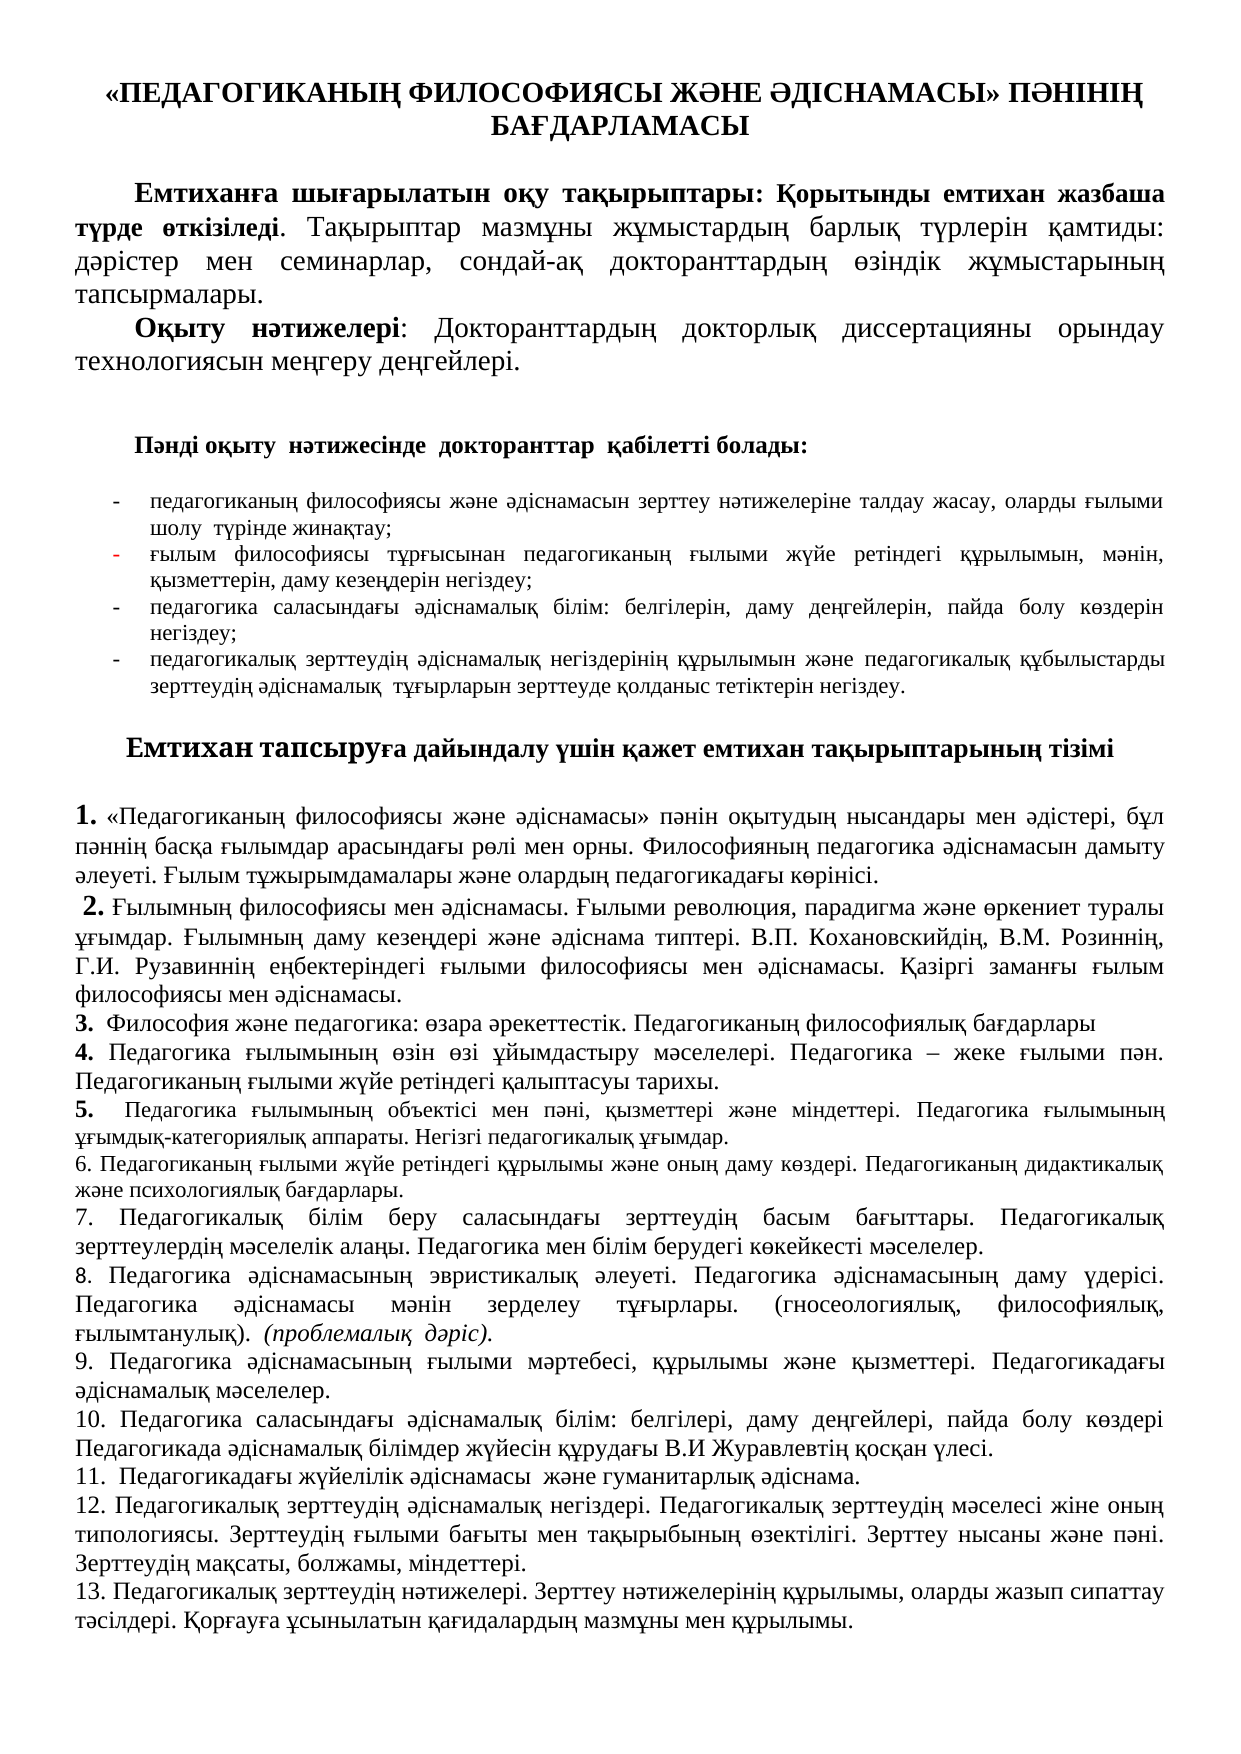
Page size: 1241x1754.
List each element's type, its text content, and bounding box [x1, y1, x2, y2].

text 13. Педагогикалық зерттеудің нәтижелері. Зерттеу нәтижелерінің құрылымы, оларды жазып сипаттау тәсілдері. Қорғауға ұсынылатын қағидалардың мазмұны мен құрылымы. [75, 1576, 1165, 1634]
text 2. Ғылымның философиясы мен әдіснамасы. Ғылыми революция, парадигма және өркениет туралы ұғымдар. Ғылымның даму кезеңдері және әдіснама типтері. В.П. Кохановскийдің, В.М. Розиннің, Г.И. Рузавиннің еңбектеріндегі ғылыми философиясы мен әдіснамасы. Қазіргі заманғы ғылым философиясы мен әдіснамасы. [75, 888, 1165, 1008]
text 11. Педагогикадағы жүйелілік әдіснамасы және гуманитарлық әдіснама. [75, 1461, 1165, 1490]
text «ПЕДАГОГИКАНЫҢ ФИЛОСОФИЯСЫ ЖӘНЕ ӘДІСНАМАСЫ» ПӘНІНІҢ БАҒДАРЛАМАСЫ [75, 75, 1165, 142]
text 3. Философия және педагогика: өзара әрекеттестік. Педагогиканың философиялық бағдарлары [75, 1008, 1165, 1037]
list педагогика саласындағы әдіснамалық білім: белгілерін, даму деңгейлерін, пайда болу көздерін негіздеу; [112, 593, 1165, 646]
text 6. Педагогиканың ғылыми жүйе ретіндегі құрылымы және оның даму көздері. Педагогиканың дидактикалық және психологиялық бағдарлары. [75, 1149, 1165, 1202]
text 10. Педагогика саласындағы әдіснамалық білім: белгілері, даму деңгейлері, пайда болу көздері Педагогикада әдіснамалық білімдер жүйесін құрудағы В.И Журавлевтің қосқан үлесі. [75, 1404, 1165, 1461]
text Емтиханға шығарылатын оқу тақырыптары: Қорытынды емтихан жазбаша түрде өткізіледі. Тақырыптар мазмұны жұмыстардың барлық түрлерін қамтиды: дәрістер мен семинарлар, сондай-ақ докторанттардың өзіндік жұмыстарының тапсырмалары. [75, 176, 1165, 310]
text 4. Педагогика ғылымының өзін өзі ұйымдастыру мәселелері. Педагогика – жеке ғылыми пән. Педагогиканың ғылыми жүйе ретіндегі қалыптасуы тарихы. [75, 1037, 1165, 1094]
text 9. Педагогика әдіснамасының ғылыми мәртебесі, құрылымы және қызметтері. Педагогикадағы әдіснамалық мәселелер. [75, 1346, 1165, 1404]
text 8. Педагогика әдіснамасының эвристикалық әлеуеті. Педагогика әдіснамасының даму үдерісі. Педагогика әдіснамасы мәнін зерделеу тұғырлары. (гносеологиялық, философиялық, ғылымтанулық). (проблемалық дәріс). [75, 1260, 1165, 1346]
text Емтихан тапсыруға дайындалу үшін қажет емтихан тақырыптарының тізімі [75, 732, 1165, 764]
list педагогиканың философиясы және әдіснамасын зерттеу нәтижелеріне талдау жасау, оларды ғылыми шолу түрінде жинақтау; [112, 487, 1165, 540]
subtitle Оқыту нәтижелері: Докторанттардың докторлық диссертацияны орындау технологиясын меңгеру деңгейлері. [75, 310, 1165, 377]
text Пәнді оқыту нәтижесінде докторанттар қабілетті болады: [75, 430, 1165, 459]
text 7. Педагогикалық білім беру саласындағы зерттеудің басым бағыттары. Педагогикалық зерттеулердің мәселелік алаңы. Педагогика мен білім берудегі көкейкесті мәселелер. [75, 1202, 1165, 1260]
text 12. Педагогикалық зерттеудің әдіснамалық негіздері. Педагогикалық зерттеудің мәселесі жіне оның типологиясы. Зерттеудің ғылыми бағыты мен тақырыбының өзектілігі. Зерттеу нысаны және пәні. Зерттеудің мақсаты, болжамы, міндеттері. [75, 1490, 1165, 1576]
text 1. «Педагогиканың философиясы және әдіснамасы» пәнін оқытудың нысандары мен әдістері, бұл пәннің басқа ғылымдар арасындағы рөлі мен орны. Философияның педагогика әдіснамасын дамыту әлеуеті. Ғылым тұжырымдамалары және олардың педагогикадағы көрінісі. [75, 797, 1165, 888]
list педагогикалық зерттеудің әдіснамалық негіздерінің құрылымын және педагогикалық құбылыстарды зерттеудің әдіснамалық тұғырларын зерттеуде қолданыс тетіктерін негіздеу. [112, 646, 1165, 698]
text 5. Педагогика ғылымының объектісі мен пәні, қызметтері және міндеттері. Педагогика ғылымының ұғымдық-категориялық аппараты. Негізгі педагогикалық ұғымдар. [75, 1094, 1165, 1149]
list ғылым философиясы тұрғысынан педагогиканың ғылыми жүйе ретіндегі құрылымын, мәнін, қызметтерін, даму кезеңдерін негіздеу; [112, 540, 1165, 593]
